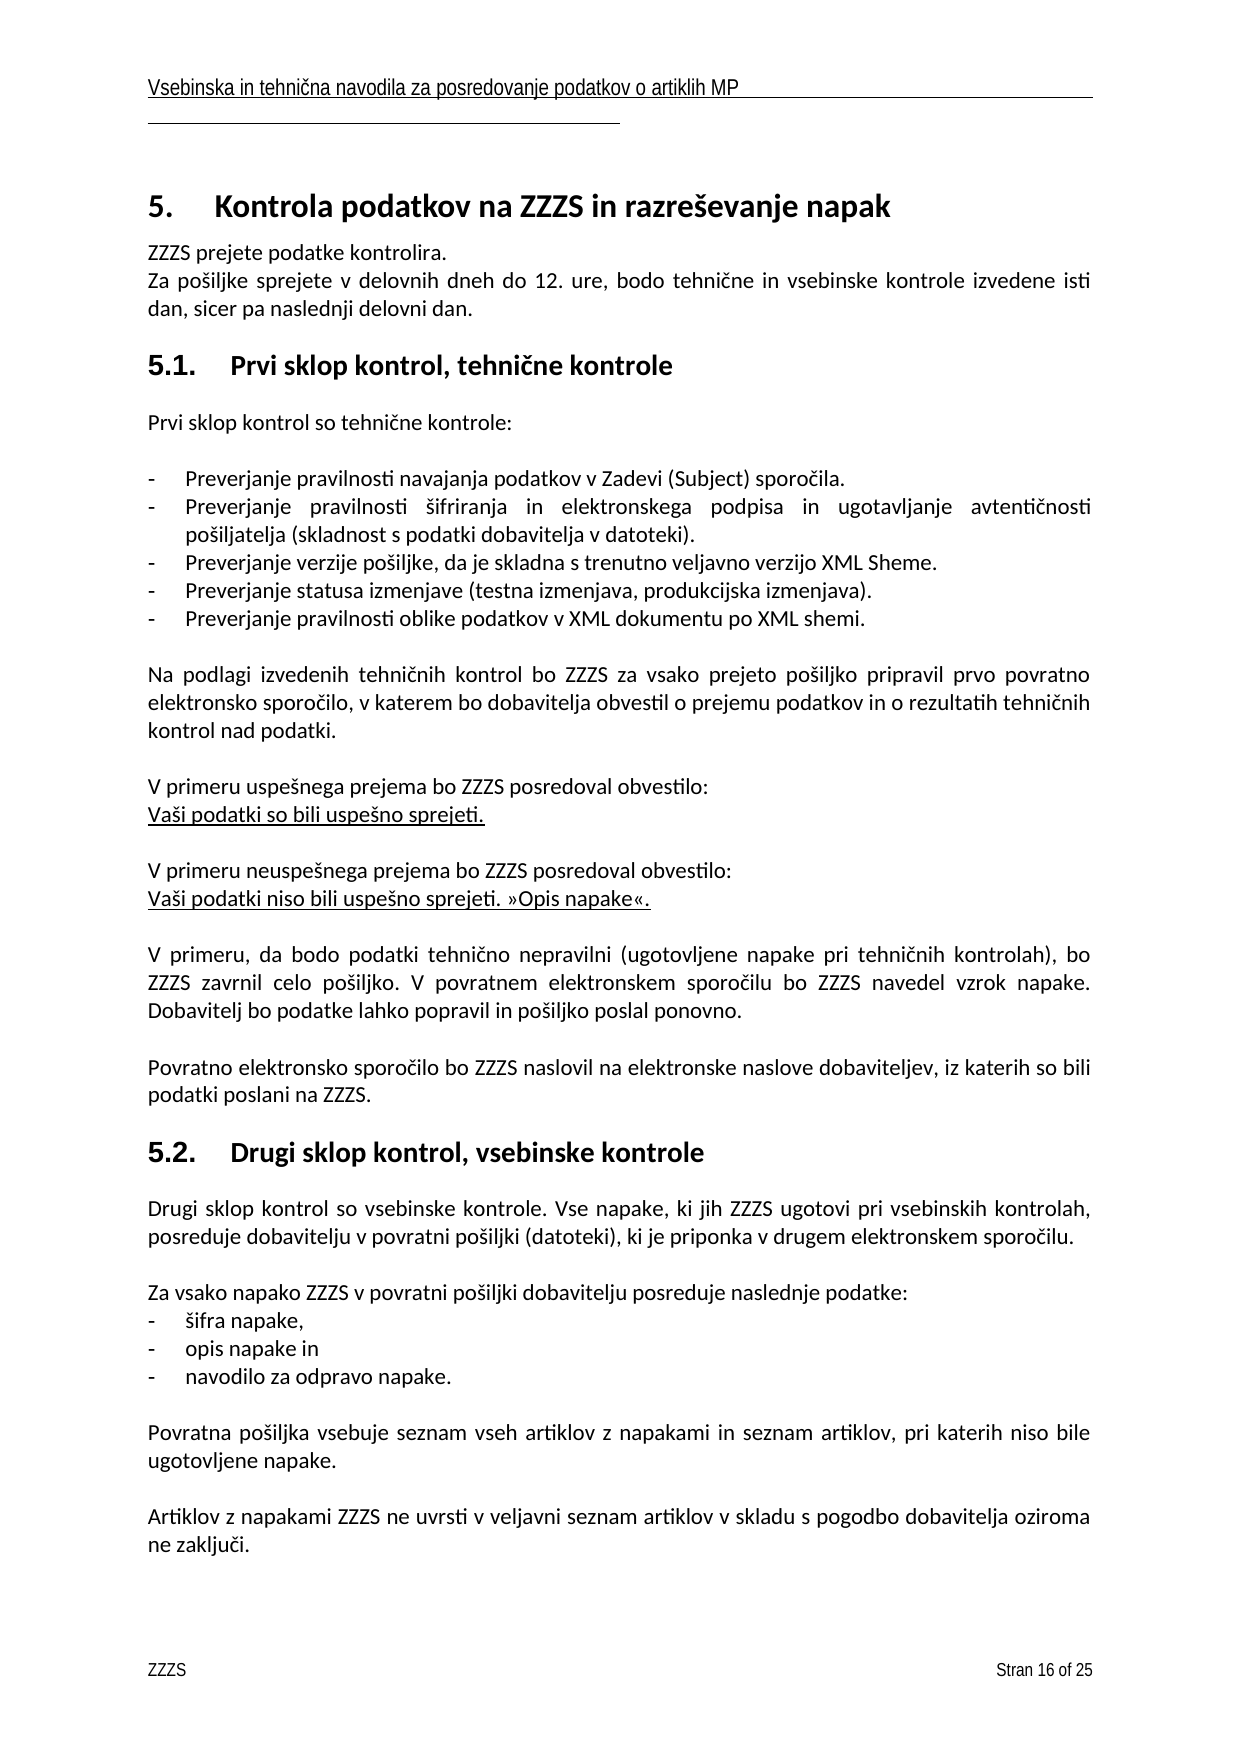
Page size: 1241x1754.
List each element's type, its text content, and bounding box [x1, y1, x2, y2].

subtitle Kontrola podatkov na ZZZS in razreševanje napak [148, 185, 1092, 226]
subtitle Prvi sklop kontrol, tehnične kontrole [148, 347, 1092, 383]
text ZZZS prejete podatke kontrolira. [148, 238, 1092, 266]
text Vaši podatki niso bili uspešno sprejeti. »Opis napake«. [148, 884, 1092, 912]
text Za vsako napako ZZZS v povratni pošiljki dobavitelju posreduje naslednje podatke: [148, 1278, 1092, 1306]
subtitle Drugi sklop kontrol, vsebinske kontrole [148, 1134, 1092, 1169]
text Artiklov z napakami ZZZS ne uvrsti v veljavni seznam artiklov v skladu s pogodbo dobavitelja oziroma ne zaključi. [148, 1502, 1092, 1558]
list navodilo za odpravo napake. [148, 1362, 1092, 1390]
list opis napake in [148, 1334, 1092, 1362]
text Drugi sklop kontrol so vsebinske kontrole. Vse napake, ki jih ZZZS ugotovi pri vsebinskih kontrolah, posreduje dobavitelju v povratni pošiljki (datoteki), ki je priponka v drugem elektronskem sporočilu. [148, 1194, 1092, 1250]
list Preverjanje statusa izmenjave (testna izmenjava, produkcijska izmenjava). [148, 576, 1092, 604]
text Na podlagi izvedenih tehničnih kontrol bo ZZZS za vsako prejeto pošiljko pripravil prvo povratno elektronsko sporočilo, v katerem bo dobavitelja obvestil o prejemu podatkov in o rezultatih tehničnih kontrol nad podatki. [148, 660, 1092, 744]
list Preverjanje verzije pošiljke, da je skladna s trenutno veljavno verzijo XML Sheme. [148, 548, 1092, 576]
text V primeru uspešnega prejema bo ZZZS posredoval obvestilo: [148, 772, 1092, 800]
text Za pošiljke sprejete v delovnih dneh do 12. ure, bodo tehnične in vsebinske kontrole izvedene isti dan, sicer pa naslednji delovni dan. [148, 266, 1092, 322]
list Preverjanje pravilnosti oblike podatkov v XML dokumentu po XML shemi. [148, 604, 1092, 632]
text V primeru neuspešnega prejema bo ZZZS posredoval obvestilo: [148, 856, 1092, 884]
list Preverjanje pravilnosti navajanja podatkov v Zadevi (Subject) sporočila. [148, 464, 1092, 492]
text Povratna pošiljka vsebuje seznam vseh artiklov z napakami in seznam artiklov, pri katerih niso bile ugotovljene napake. [148, 1418, 1092, 1474]
list šifra napake, [148, 1306, 1092, 1334]
text Prvi sklop kontrol so tehnične kontrole: [148, 408, 1092, 436]
text Vaši podatki so bili uspešno sprejeti. [148, 800, 1092, 828]
text Povratno elektronsko sporočilo bo ZZZS naslovil na elektronske naslove dobaviteljev, iz katerih so bili podatki poslani na ZZZS. [148, 1053, 1092, 1109]
text V primeru, da bodo podatki tehnično nepravilni (ugotovljene napake pri tehničnih kontrolah), bo ZZZS zavrnil celo pošiljko. V povratnem elektronskem sporočilu bo ZZZS navedel vzrok napake. Dobavitelj bo podatke lahko popravil in pošiljko poslal ponovno. [148, 941, 1092, 1024]
list Preverjanje pravilnosti šifriranja in elektronskega podpisa in ugotavljanje avtentičnosti pošiljatelja (skladnost s podatki dobavitelja v datoteki). [148, 492, 1092, 548]
